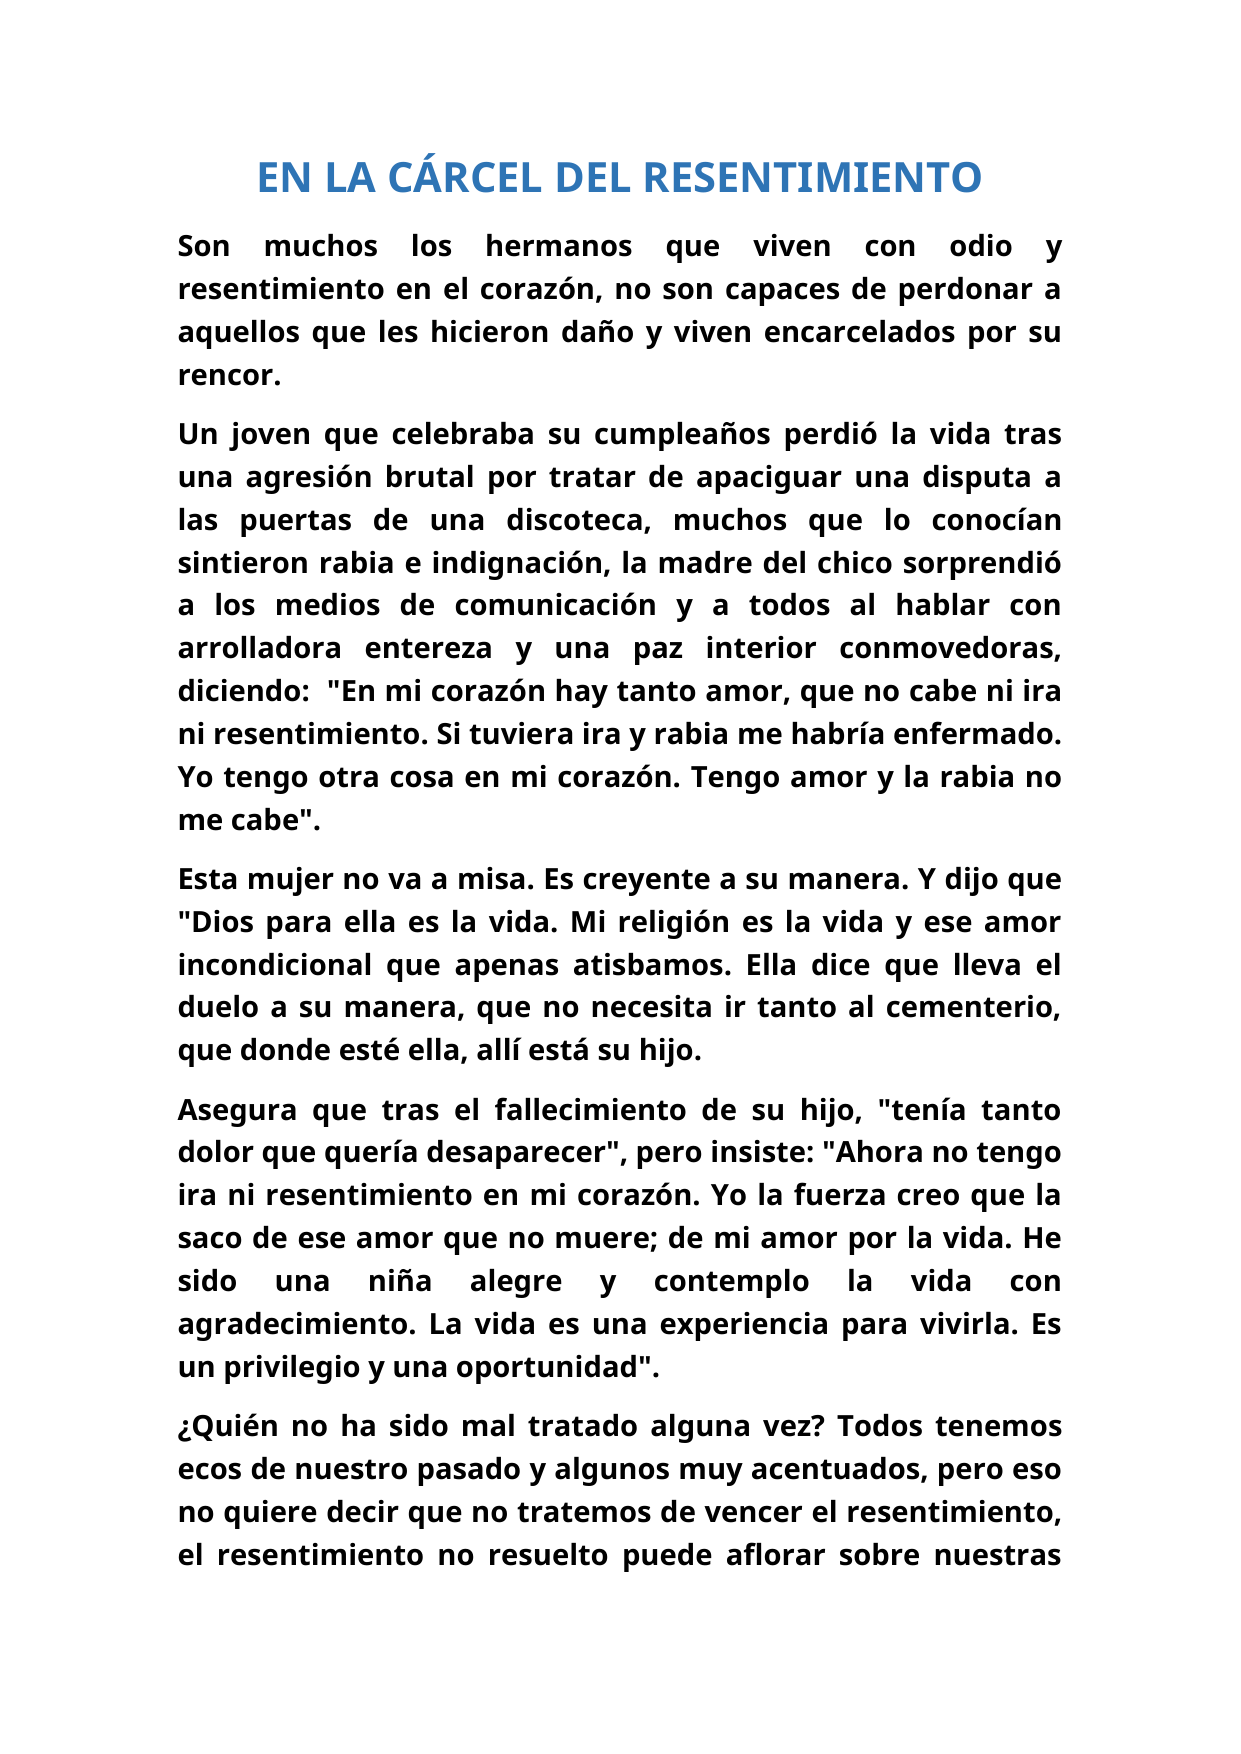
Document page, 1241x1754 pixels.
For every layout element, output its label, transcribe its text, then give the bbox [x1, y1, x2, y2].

text EN LA CÁRCEL DEL RESENTIMIENTO [177, 148, 1063, 204]
text Son muchos los hermanos que viven con odio y resentimiento en el corazón, no son capaces de perdonar a aquellos que les hicieron daño y viven encarcelados por su rencor. [177, 226, 1063, 394]
text Asegura que tras el fallecimiento de su hijo, "tenía tanto dolor que quería desaparecer", pero insiste: "Ahora no tengo ira ni resentimiento en mi corazón. Yo la fuerza creo que la saco de ese amor que no muere; de mi amor por la vida. He sido una niña alegre y contemplo la vida con agradecimiento. La vida es una experiencia para vivirla. Es un privilegio y una oportunidad". [177, 1089, 1063, 1386]
text Esta mujer no va a misa. Es creyente a su manera. Y dijo que "Dios para ella es la vida. Mi religión es la vida y ese amor incondicional que apenas atisbamos. Ella dice que lleva el duelo a su manera, que no necesita ir tanto al cementerio, que donde esté ella, allí está su hijo. [177, 858, 1063, 1069]
text Un joven que celebraba su cumpleaños perdió la vida tras una agresión brutal por tratar de apaciguar una disputa a las puertas de una discoteca, muchos que lo conocían sintieron rabia e indignación, la madre del chico sorprendió a los medios de comunicación y a todos al hablar con arrolladora entereza y una paz interior conmovedoras, diciendo: "En mi corazón hay tanto amor, que no cabe ni ira ni resentimiento. Si tuviera ira y rabia me habría enfermado. Yo tengo otra cosa en mi corazón. Tengo amor y la rabia no me cabe". [177, 413, 1063, 838]
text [177, 1405, 1063, 1573]
